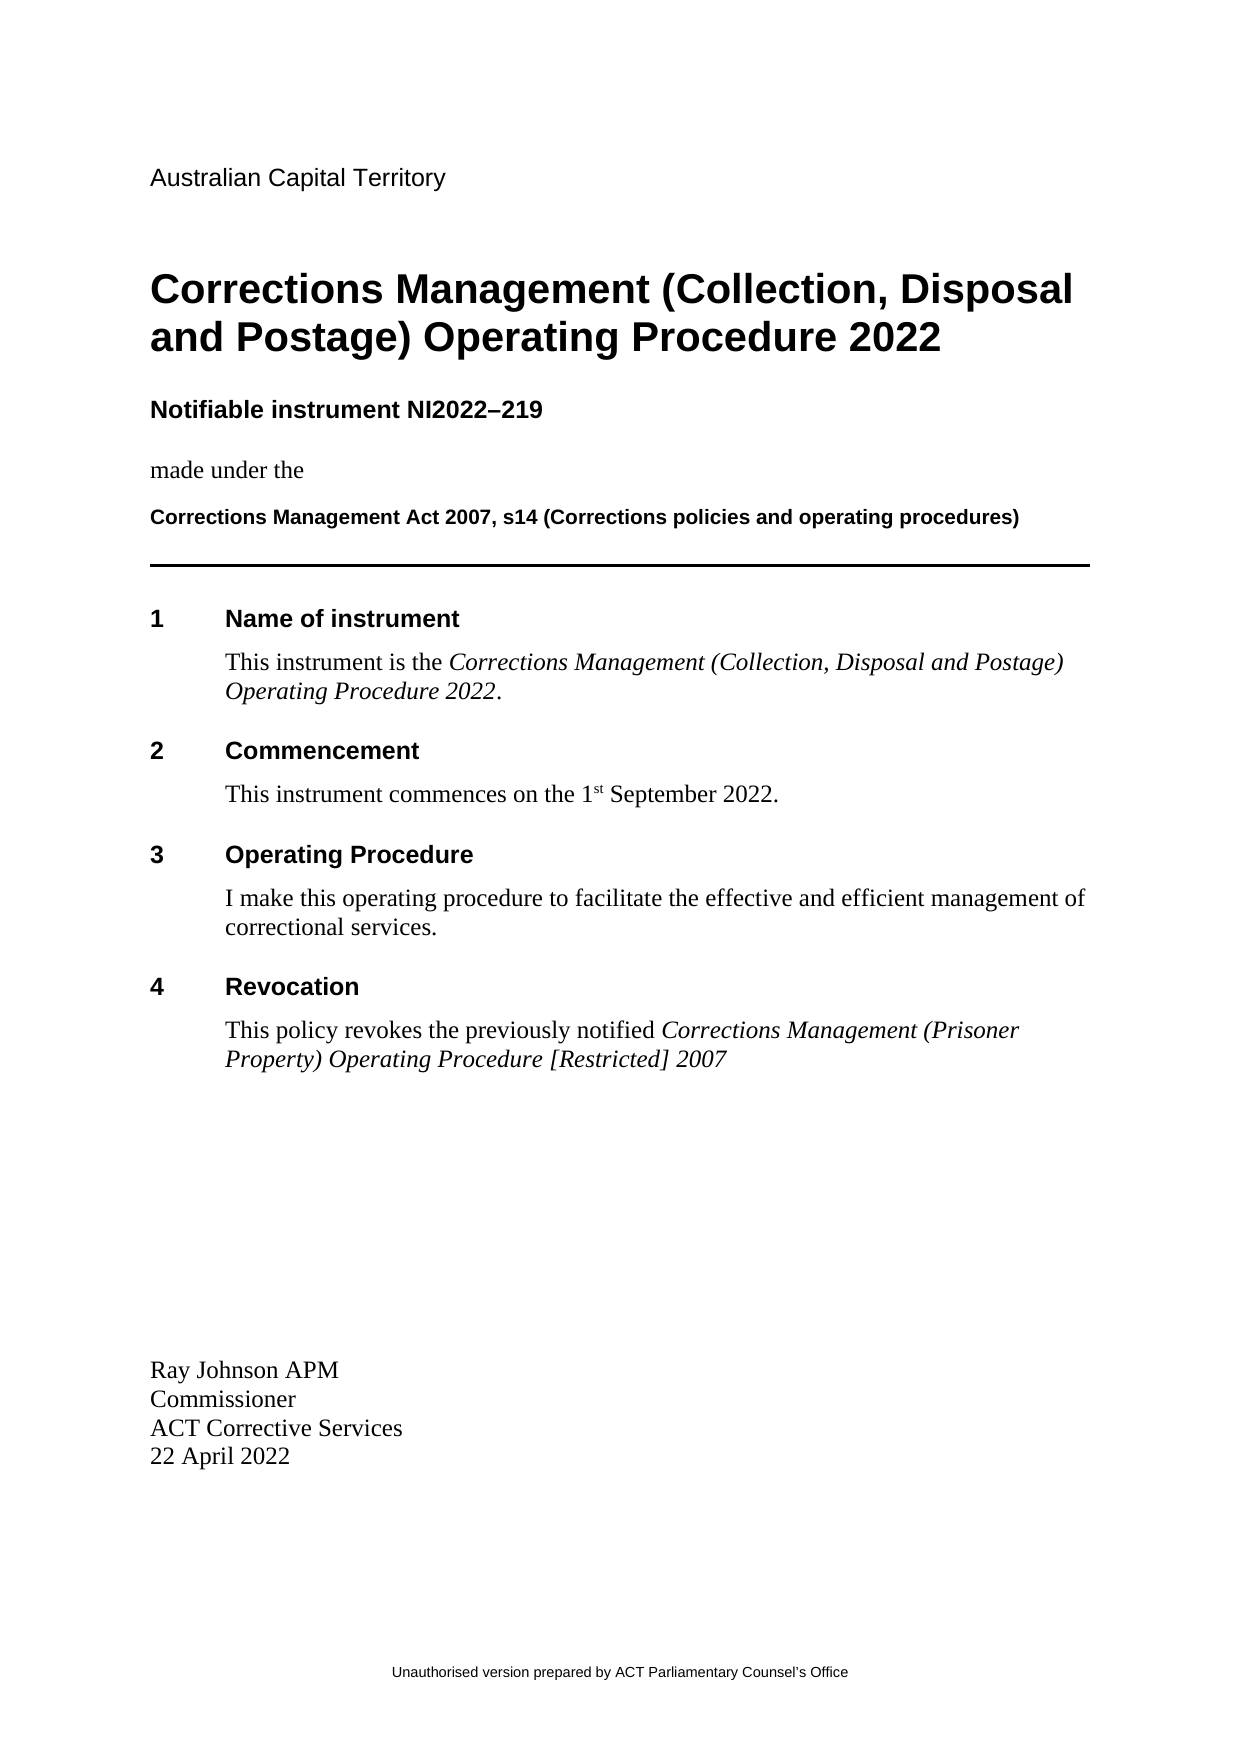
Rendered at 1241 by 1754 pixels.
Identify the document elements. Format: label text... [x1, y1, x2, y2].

text 2 Commencement [150, 736, 1090, 765]
text Ray Johnson APM Commissioner ACT Corrective Services 22 April 2022 [150, 1355, 1090, 1470]
text This instrument is the Corrections Management (Collection, Disposal and Postage) Operating Procedure 2022. [225, 647, 1090, 705]
text This policy revokes the previously notified Corrections Management (Prisoner Property) Operating Procedure [Restricted] 2007 [225, 1015, 1090, 1073]
text 3 Operating Procedure [150, 839, 1090, 868]
text made under the [150, 455, 1090, 484]
text This instrument commences on the 1st September 2022. [225, 779, 1090, 808]
text Notifiable instrument NI2022–219 [150, 395, 1090, 424]
text Australian Capital Territory [150, 162, 1090, 191]
text 1 Name of instrument [150, 604, 1090, 633]
text Corrections Management Act 2007, s14 (Corrections policies and operating procedures) [150, 505, 1090, 529]
text 4 Revocation [150, 972, 1090, 1001]
text Corrections Management (Collection, Disposal and Postage) Operating Procedure 2022 [150, 264, 1090, 360]
text I make this operating procedure to facilitate the effective and efficient management of correctional services. [225, 883, 1090, 941]
